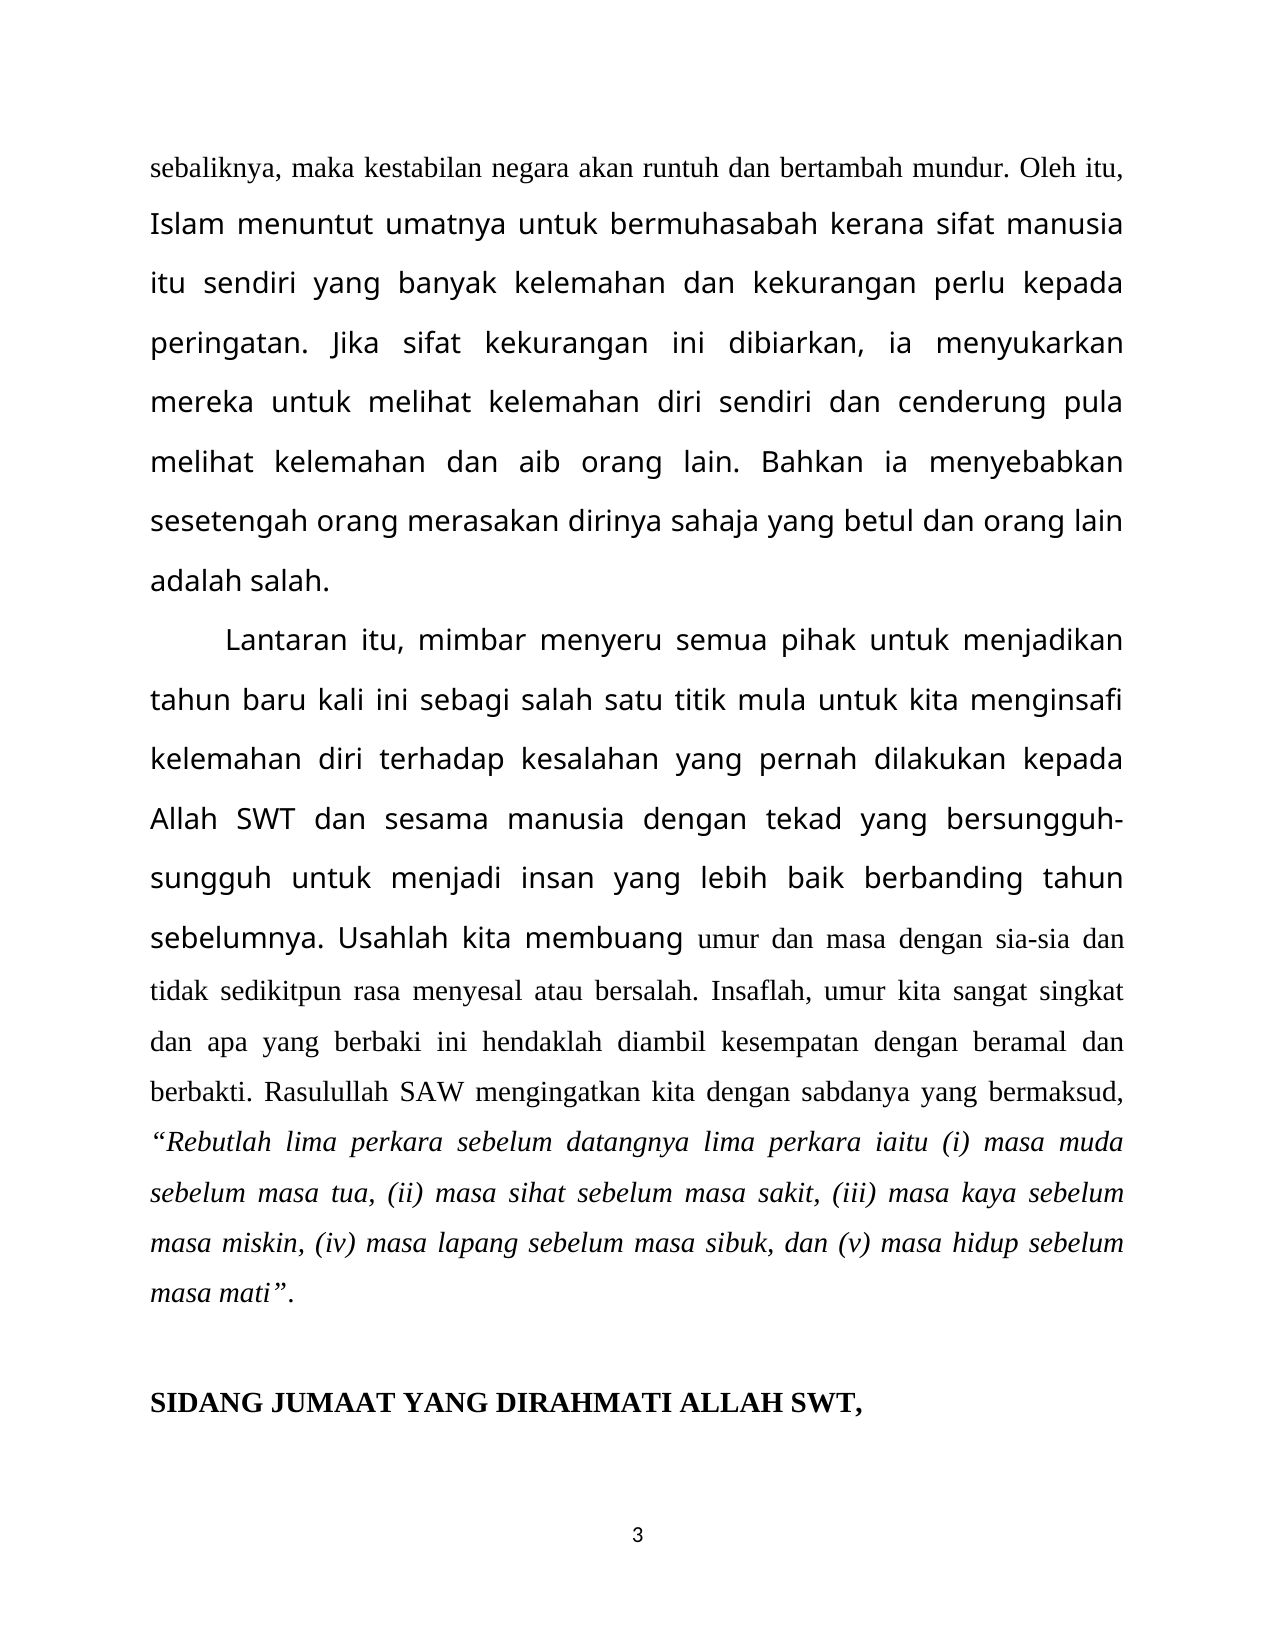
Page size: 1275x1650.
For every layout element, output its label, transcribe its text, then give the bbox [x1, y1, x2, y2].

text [150, 150, 1125, 600]
text SIDANG JUMAAT YANG DIRAHMATI ALLAH SWT, [150, 1385, 1125, 1419]
text Lantaran itu, mimbar menyeru semua pihak untuk menjadikan tahun baru kali ini sebagi salah satu titik mula untuk kita menginsafi kelemahan diri terhadap kesalahan yang pernah dilakukan kepada Allah SWT dan sesama manusia dengan tekad yang bersungguh-sungguh untuk menjadi insan yang lebih baik berbanding tahun sebelumnya. Usahlah kita membuang umur dan masa dengan sia-sia dan tidak sedikitpun rasa menyesal atau bersalah. Insaflah, umur kita sangat singkat dan apa yang berbaki ini hendaklah diambil kesempatan dengan beramal dan berbakti. Rasulullah SAW mengingatkan kita dengan sabdanya yang bermaksud, “Rebutlah lima perkara sebelum datangnya lima perkara iaitu (i) masa muda sebelum masa tua, (ii) masa sihat sebelum masa sakit, (iii) masa kaya sebelum masa miskin, (iv) masa lapang sebelum masa sibuk, dan (v) masa hidup sebelum masa mati”. [150, 620, 1125, 1309]
